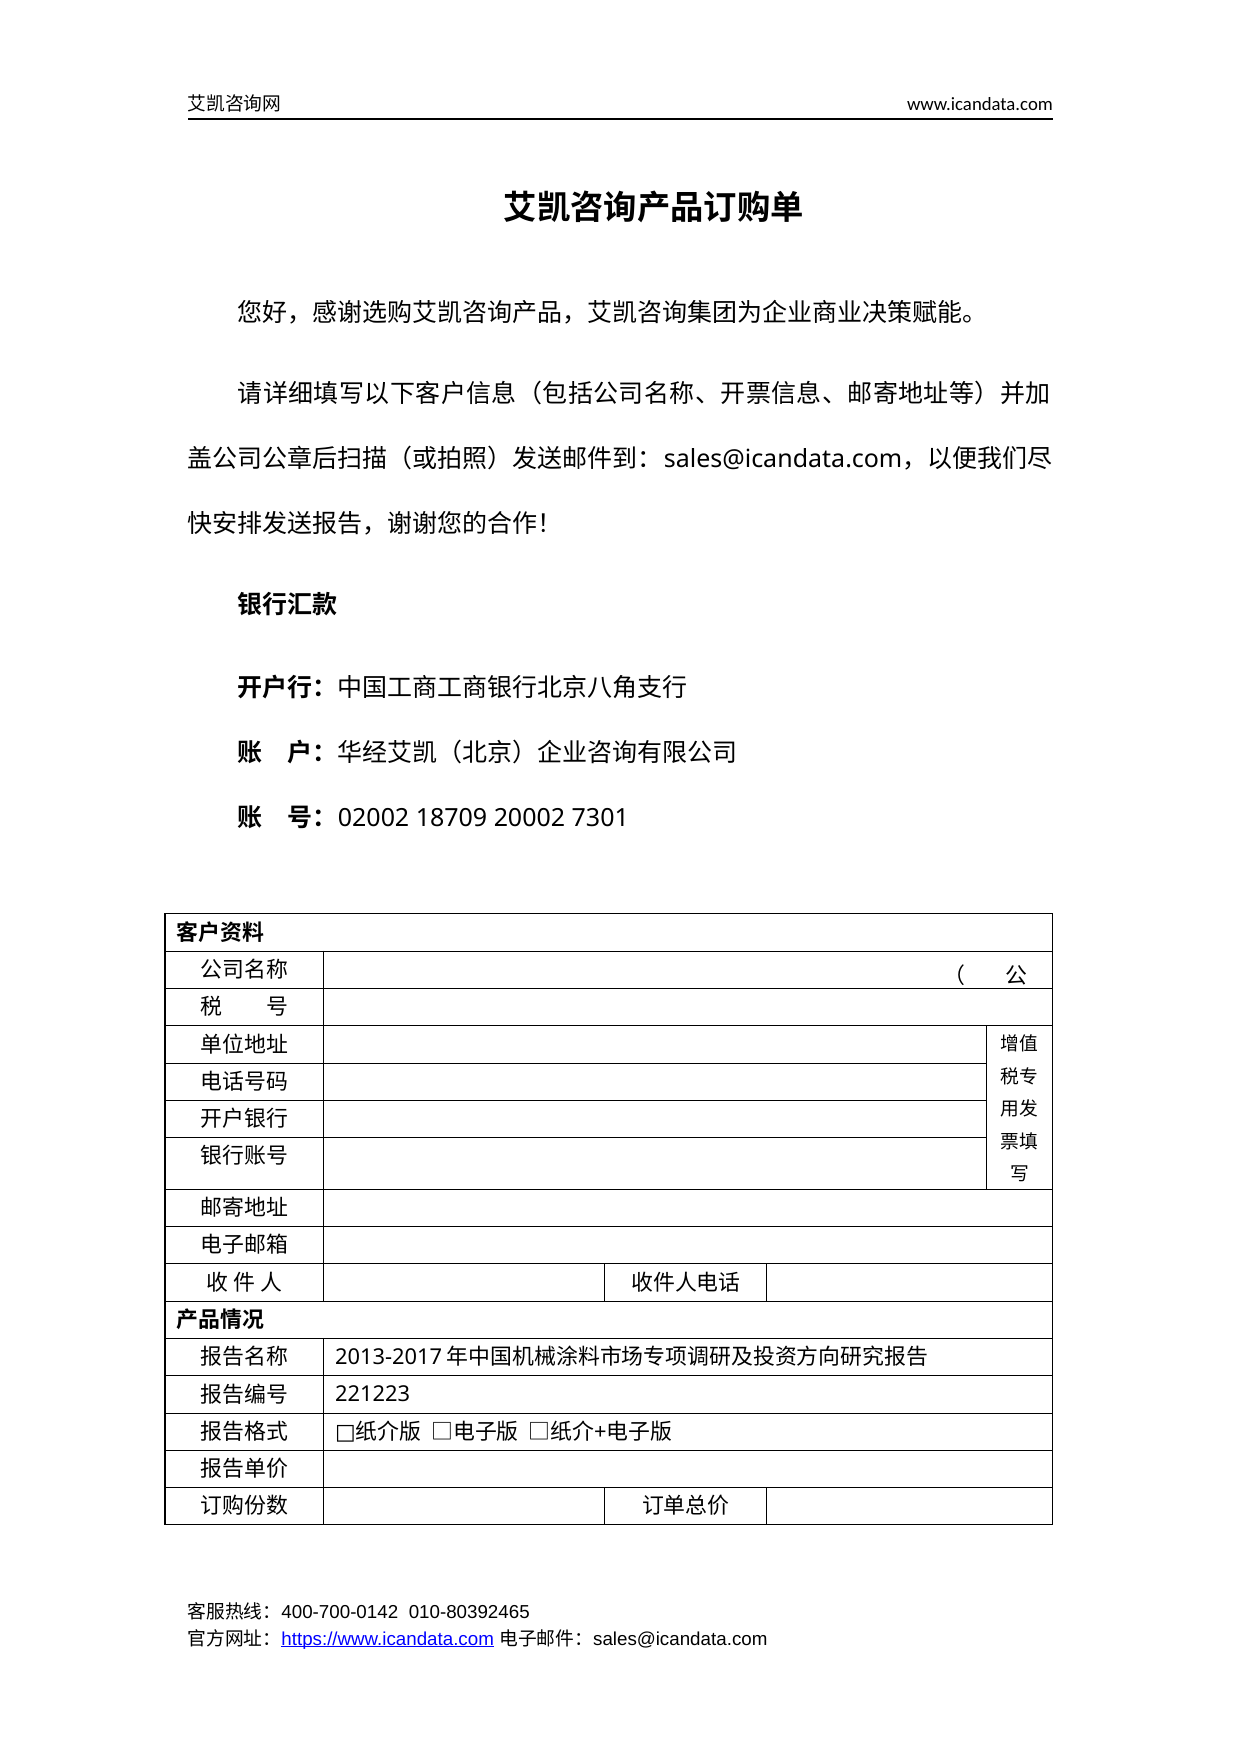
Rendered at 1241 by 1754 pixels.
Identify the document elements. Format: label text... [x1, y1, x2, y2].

table_cell [324, 1227, 1052, 1263]
table_cell 报告名称 [166, 1339, 323, 1375]
table_cell 单位地址 [166, 1026, 323, 1062]
text 请详细填写以下客户信息（包括公司名称、开票信息、邮寄地址等）并加盖公司公章后扫描（或拍照）发送邮件到：sales@icandata.com，以便我们尽快安排发送报告，谢谢您的合作！ [187, 359, 1053, 554]
table_cell 收 件 人 [166, 1264, 323, 1301]
table_cell [324, 1026, 986, 1062]
table_cell [767, 1488, 1052, 1524]
table_cell 邮寄地址 [166, 1190, 323, 1226]
table_cell 221223 [324, 1376, 1052, 1412]
table_cell □纸介版 □电子版 □纸介+电子版 [324, 1414, 1052, 1450]
text 银行汇款 [187, 570, 1053, 635]
table_cell [324, 1064, 986, 1100]
text 艾凯咨询产品订购单 [187, 172, 1053, 237]
table_cell [324, 1451, 1052, 1487]
table_cell 电话号码 [166, 1064, 323, 1100]
table_cell [767, 1264, 1052, 1301]
table_cell 报告编号 [166, 1376, 323, 1412]
table_cell 收件人电话 [605, 1264, 766, 1301]
text 您好，感谢选购艾凯咨询产品，艾凯咨询集团为企业商业决策赋能。 [187, 278, 1053, 343]
table_cell [324, 1488, 604, 1524]
table_cell 公司名称 [166, 952, 323, 988]
table_cell [324, 989, 1052, 1025]
table_cell [324, 1264, 604, 1301]
text 开户行：中国工商工商银行北京八角支行 [187, 653, 1053, 718]
table_cell [324, 952, 1052, 988]
table_cell 电子邮箱 [166, 1227, 323, 1263]
table_cell 订单总价 [605, 1488, 766, 1524]
table_header 客户资料 [166, 914, 1052, 951]
table_cell 产品情况 [166, 1302, 1052, 1338]
table_cell 税 号 [166, 989, 323, 1025]
table_cell 报告格式 [166, 1414, 323, 1450]
table_cell 银行账号 [166, 1138, 323, 1189]
table_cell [324, 1101, 986, 1137]
table_cell 增值税专用发票填写 [987, 1026, 1052, 1189]
text 账 号：02002 18709 20002 7301 [187, 783, 1053, 848]
table_cell 报告单价 [166, 1451, 323, 1487]
table_cell [324, 1138, 986, 1189]
text 账 户：华经艾凯（北京）企业咨询有限公司 [187, 718, 1053, 783]
table_cell 开户银行 [166, 1101, 323, 1137]
table_cell 订购份数 [166, 1488, 323, 1524]
table_cell [324, 1190, 1052, 1226]
table_cell 2013-2017年中国机械涂料市场专项调研及投资方向研究报告 [324, 1339, 1052, 1375]
